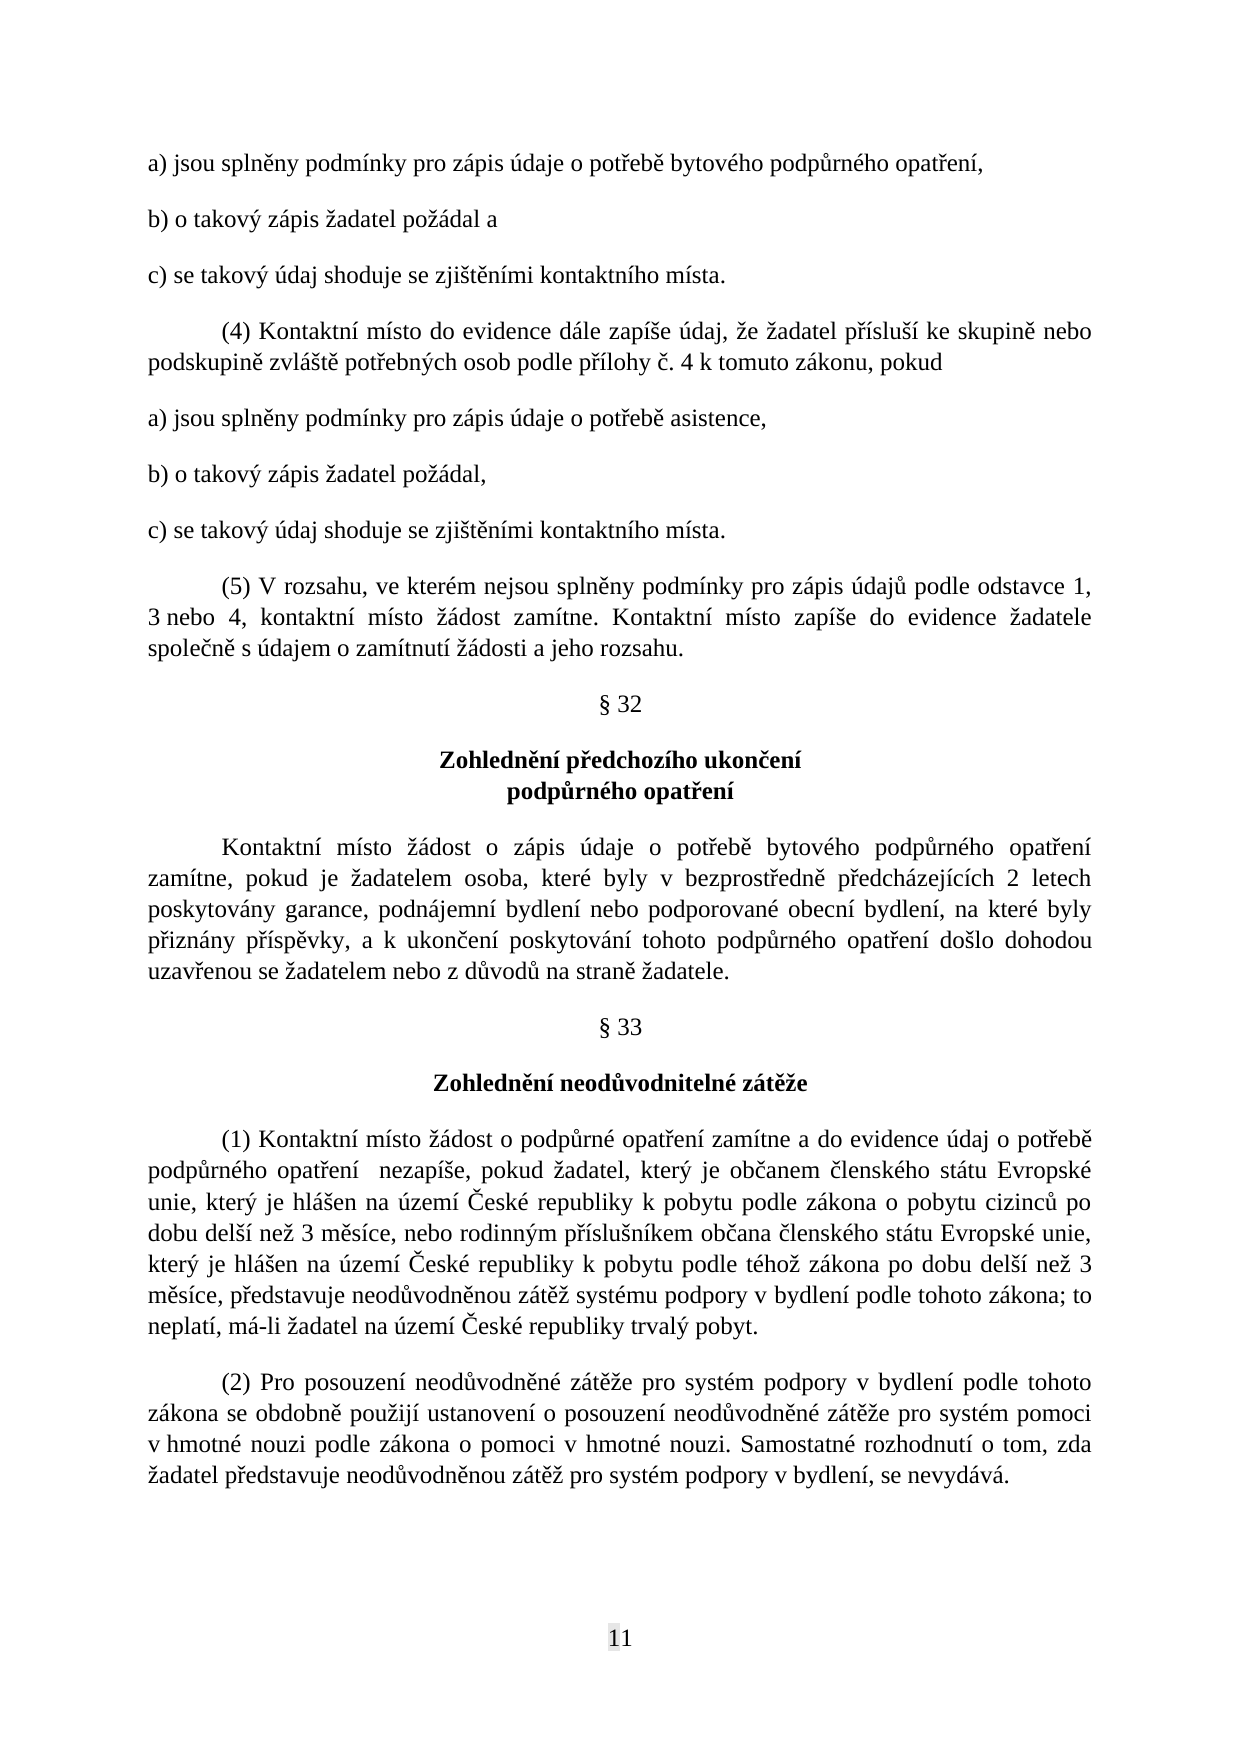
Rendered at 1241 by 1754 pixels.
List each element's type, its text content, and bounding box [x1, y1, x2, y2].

text (2) Pro posouzení neodůvodněné zátěže pro systém podpory v bydlení podle tohoto zákona se obdobně použijí ustanovení o posouzení neodůvodněné zátěže pro systém pomoci v hmotné nouzi podle zákona o pomoci v hmotné nouzi. Samostatné rozhodnutí o tom, zda žadatel představuje neodůvodněnou zátěž pro systém podpory v bydlení, se nevydává. [148, 1367, 1093, 1489]
text (1) Kontaktní místo žádost o podpůrné opatření zamítne a do evidence údaj o potřebě podpůrného opatření nezapíše, pokud žadatel, který je občanem členského státu Evropské unie, který je hlášen na území České republiky k pobytu podle zákona o pobytu cizinců po dobu delší než 3 měsíce, nebo rodinným příslušníkem občana členského státu Evropské unie, který je hlášen na území České republiky k pobytu podle téhož zákona po dobu delší než 3 měsíce, představuje neodůvodněnou zátěž systému podpory v bydlení podle tohoto zákona; to neplatí, má-li žadatel na území České republiky trvalý pobyt. [148, 1124, 1093, 1339]
text Zohlednění předchozího ukončení podpůrného opatření [148, 745, 1093, 805]
text § 32 [148, 689, 1093, 718]
text Zohlednění neodůvodnitelné zátěže [148, 1068, 1093, 1097]
text c) se takový údaj shoduje se zjištěními kontaktního místa. [148, 260, 1093, 288]
text a) jsou splněny podmínky pro zápis údaje o potřebě bytového podpůrného opatření, [148, 148, 1093, 176]
text Kontaktní místo žádost o zápis údaje o potřebě bytového podpůrného opatření zamítne, pokud je žadatelem osoba, které byly v bezprostředně předcházejících 2 letech poskytovány garance, podnájemní bydlení nebo podporované obecní bydlení, na které byly přiznány příspěvky, a k ukončení poskytování tohoto podpůrného opatření došlo dohodou uzavřenou se žadatelem nebo z důvodů na straně žadatele. [148, 832, 1093, 985]
text b) o takový zápis žadatel požádal a [148, 204, 1093, 232]
text a) jsou splněny podmínky pro zápis údaje o potřebě asistence, [148, 403, 1093, 432]
text (4) Kontaktní místo do evidence dále zapíše údaj, že žadatel přísluší ke skupině nebo podskupině zvláště potřebných osob podle přílohy č. 4 k tomuto zákonu, pokud [148, 316, 1093, 376]
text (5) V rozsahu, ve kterém nejsou splněny podmínky pro zápis údajů podle odstavce 1, 3 nebo 4, kontaktní místo žádost zamítne. Kontaktní místo zapíše do evidence žadatele společně s údajem o zamítnutí žádosti a jeho rozsahu. [148, 571, 1093, 662]
text c) se takový údaj shoduje se zjištěními kontaktního místa. [148, 515, 1093, 544]
text § 33 [148, 1012, 1093, 1041]
text b) o takový zápis žadatel požádal, [148, 459, 1093, 488]
